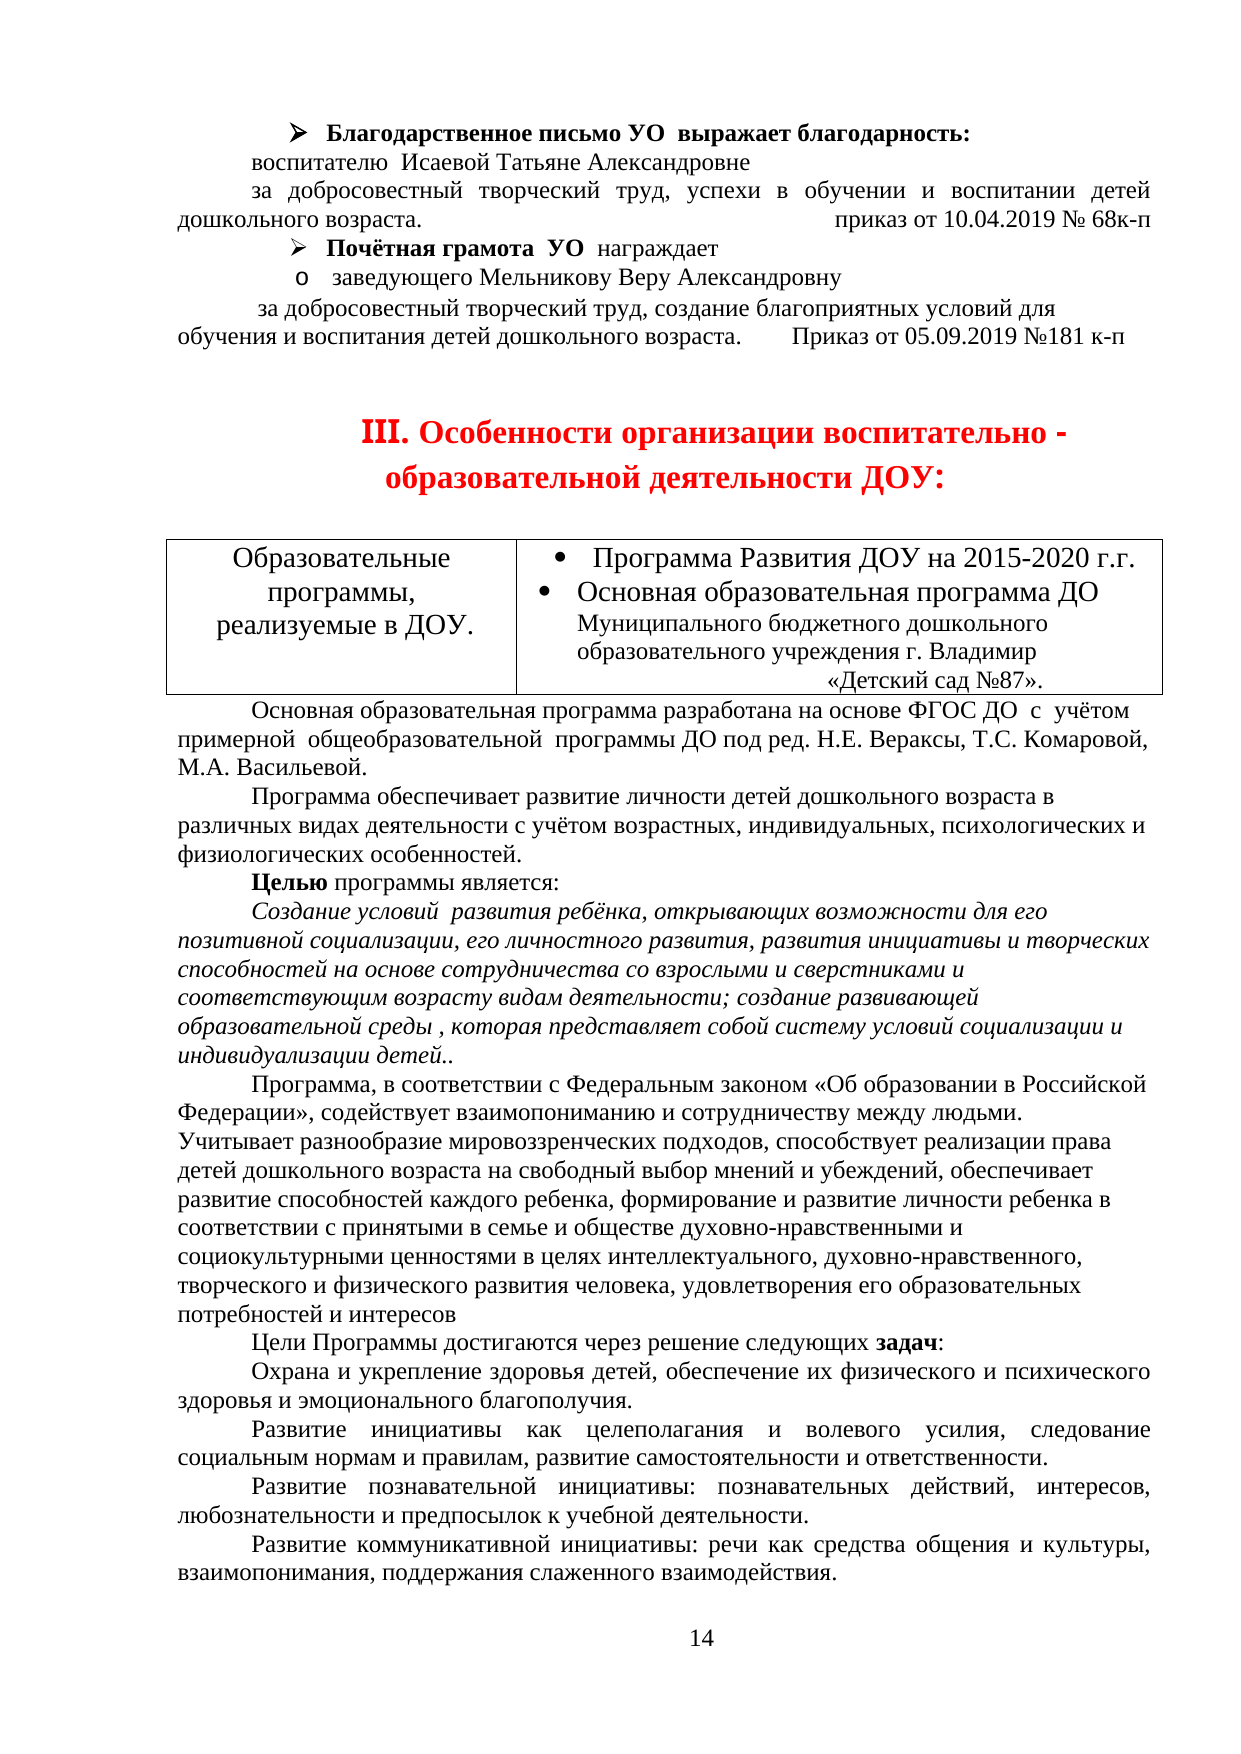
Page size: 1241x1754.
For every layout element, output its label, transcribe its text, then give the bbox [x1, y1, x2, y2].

text за добросовестный творческий труд, создание благоприятных условий для обучения и воспитания детей дошкольного возраста. Приказ от 05.09.2019 №181 к-п [177, 293, 1152, 350]
text III. Особенности организации воспитательно -образовательной деятельности ДОУ: [177, 408, 1152, 498]
text Охрана и укрепление здоровья детей, обеспечение их физического и психического здоровья и эмоционального благополучия. [177, 1356, 1152, 1414]
table_header Программа Развития ДОУ на 2015-2020 г.г. Основная образовательная программа ДО Муниципального бюджетного дошкольного образовательного учреждения г. Владимир «Детский сад №87». [517, 540, 1162, 694]
text Основная образовательная программа разработана на основе ФГОС ДО с учётом примерной общеобразовательной программы ДО под ред. Н.Е. Вераксы, Т.С. Комаровой, М.А. Васильевой. [177, 695, 1152, 781]
list заведующего Мельникову Веру Александровну [294, 262, 1152, 293]
text Развитие инициативы как целеполагания и волевого усилия, следование социальным нормам и правилам, развитие самостоятельности и ответственности. [177, 1414, 1152, 1471]
text Программа, в соответствии с Федеральным законом «Об образовании в Российской Федерации», содействует взаимопониманию и сотрудничеству между людьми. Учитывает разнообразие мировоззренческих подходов, способствует реализации права детей дошкольного возраста на свободный выбор мнений и убеждений, обеспечивает развитие способностей каждого ребенка, формирование и развитие личности ребенка в соответствии с принятыми в семье и обществе духовно-нравственными и социокультурными ценностями в целях интеллектуального, духовно-нравственного, творческого и физического развития человека, удовлетворения его образовательных потребностей и интересов [177, 1069, 1152, 1327]
list Благодарственное письмо УО выражает благодарность: [288, 118, 1152, 147]
text Целью программы является: [177, 867, 1152, 896]
text за добросовестный творческий труд, успехи в обучении и воспитании детей дошкольного возраста. приказ от 10.04.2019 № 68к-п [177, 176, 1152, 233]
text Программа обеспечивает развитие личности детей дошкольного возраста в различных видах деятельности с учётом возрастных, индивидуальных, психологических и физиологических особенностей. [177, 781, 1152, 867]
text Развитие коммуникативной инициативы: речи как средства общения и культуры, взаимопонимания, поддержания слаженного взаимодействия. [177, 1529, 1152, 1586]
text Развитие познавательной инициативы: познавательных действий, интересов, любознательности и предпосылок к учебной деятельности. [177, 1471, 1152, 1529]
text Цели Программы достигаются через решение следующих задач: [177, 1327, 1152, 1356]
list Почётная грамота УО награждает [288, 233, 1152, 262]
text воспитателю Исаевой Татьяне Александровне [177, 147, 1152, 176]
table_header Образовательные программы, реализуемые в ДОУ. [167, 540, 516, 694]
text Создание условий развития ребёнка, открывающих возможности для его позитивной социализации, его личностного развития, развития инициативы и творческих способностей на основе сотрудничества со взрослыми и сверстниками и соответствующим возрасту видам деятельности; создание развивающей образовательной среды , которая представляет собой систему условий социализации и индивидуализации детей.. [177, 896, 1152, 1069]
